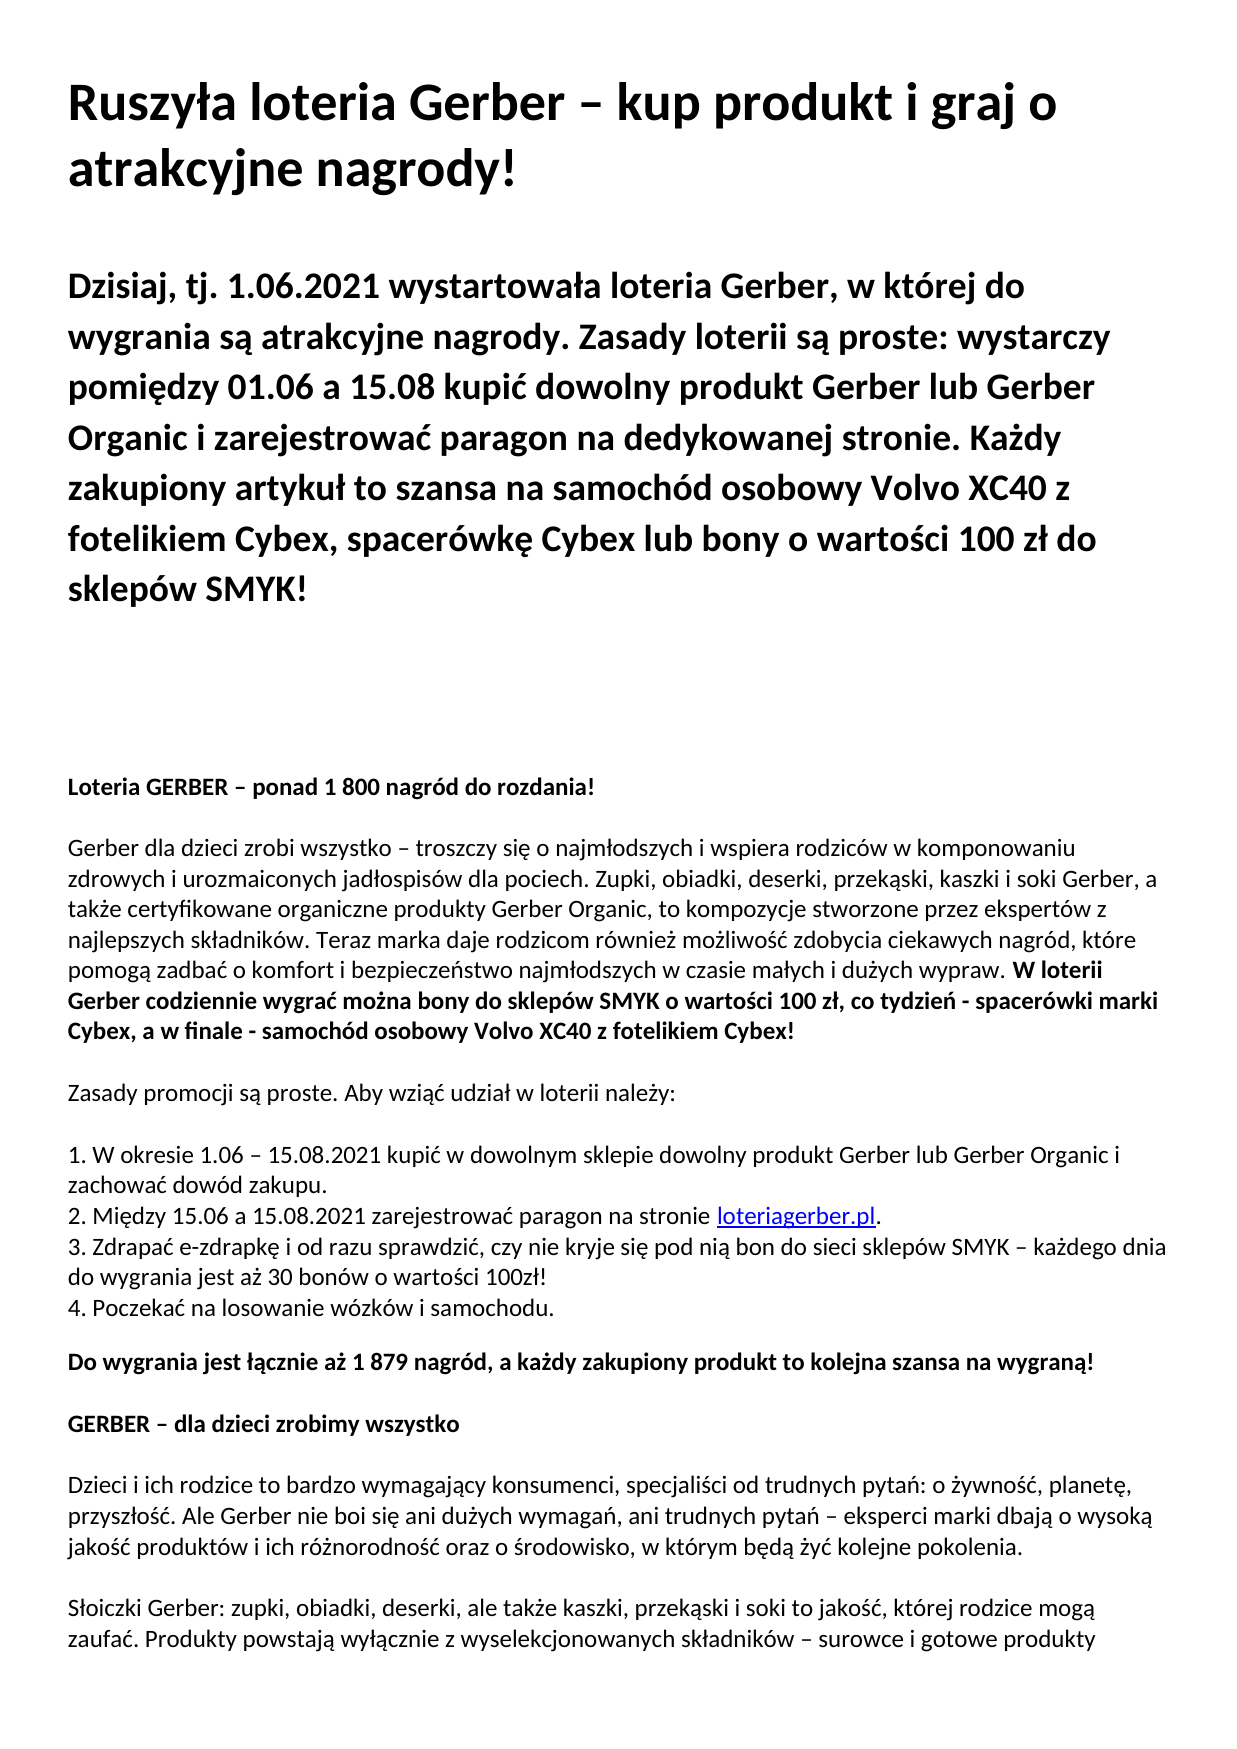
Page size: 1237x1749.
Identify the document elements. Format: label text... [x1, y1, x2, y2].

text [68, 1592, 1169, 1653]
text Do wygrania jest łącznie aż 1 879 nagród, a każdy zakupiony produkt to kolejna szansa na wygraną! [68, 1346, 1169, 1377]
text Loteria GERBER – ponad 1 800 nagród do rozdania! [68, 771, 1169, 801]
text Gerber dla dzieci zrobi wszystko – troszczy się o najmłodszych i wspiera rodziców w komponowaniu zdrowych i urozmaiconych jadłospisów dla pociech. Zupki, obiadki, deserki, przekąski, kaszki i soki Gerber, a także certyfikowane organiczne produkty Gerber Organic, to kompozycje stworzone przez ekspertów z najlepszych składników. Teraz marka daje rodzicom również możliwość zdobycia ciekawych nagród, które pomogą zadbać o komfort i bezpieczeństwo najmłodszych w czasie małych i dużych wypraw. W loterii Gerber codziennie wygrać można bony do sklepów SMYK o wartości 100 zł, co tydzień - spacerówki marki Cybex, a w finale - samochód osobowy Volvo XC40 z fotelikiem Cybex! [68, 832, 1169, 1046]
text GERBER – dla dzieci zrobimy wszystko [68, 1408, 1169, 1438]
text Dzieci i ich rodzice to bardzo wymagający konsumenci, specjaliści od trudnych pytań: o żywność, planetę, przyszłość. Ale Gerber nie boi się ani dużych wymagań, ani trudnych pytań – eksperci marki dbają o wysoką jakość produktów i ich różnorodność oraz o środowisko, w którym będą żyć kolejne pokolenia. [68, 1470, 1169, 1561]
text 4. Poczekać na losowanie wózków i samochodu. [68, 1292, 1169, 1322]
text 1. W okresie 1.06 – 15.08.2021 kupić w dowolnym sklepie dowolny produkt Gerber lub Gerber Organic i zachować dowód zakupu. [68, 1139, 1169, 1200]
text Dzisiaj, tj. 1.06.2021 wystartowała loteria Gerber, w której do wygrania są atrakcyjne nagrody. Zasady loterii są proste: wystarczy pomiędzy 01.06 a 15.08 kupić dowolny produkt Gerber lub Gerber Organic i zarejestrować paragon na dedykowanej stronie. Każdy zakupiony artykuł to szansa na samochód osobowy Volvo XC40 z fotelikiem Cybex, spacerówkę Cybex lub bony o wartości 100 zł do sklepów SMYK! [68, 262, 1169, 611]
text 2. Między 15.06 a 15.08.2021 zarejestrować paragon na stronie loteriagerber.pl. [68, 1200, 1169, 1231]
text Zasady promocji są proste. Aby wziąć udział w loterii należy: [68, 1077, 1169, 1108]
text 3. Zdrapać e-zdrapkę i od razu sprawdzić, czy nie kryje się pod nią bon do sieci sklepów SMYK – każdego dnia do wygrania jest aż 30 bonów o wartości 100zł! [68, 1231, 1169, 1292]
text Ruszyła loteria Gerber – kup produkt i graj o atrakcyjne nagrody! [68, 68, 1169, 200]
